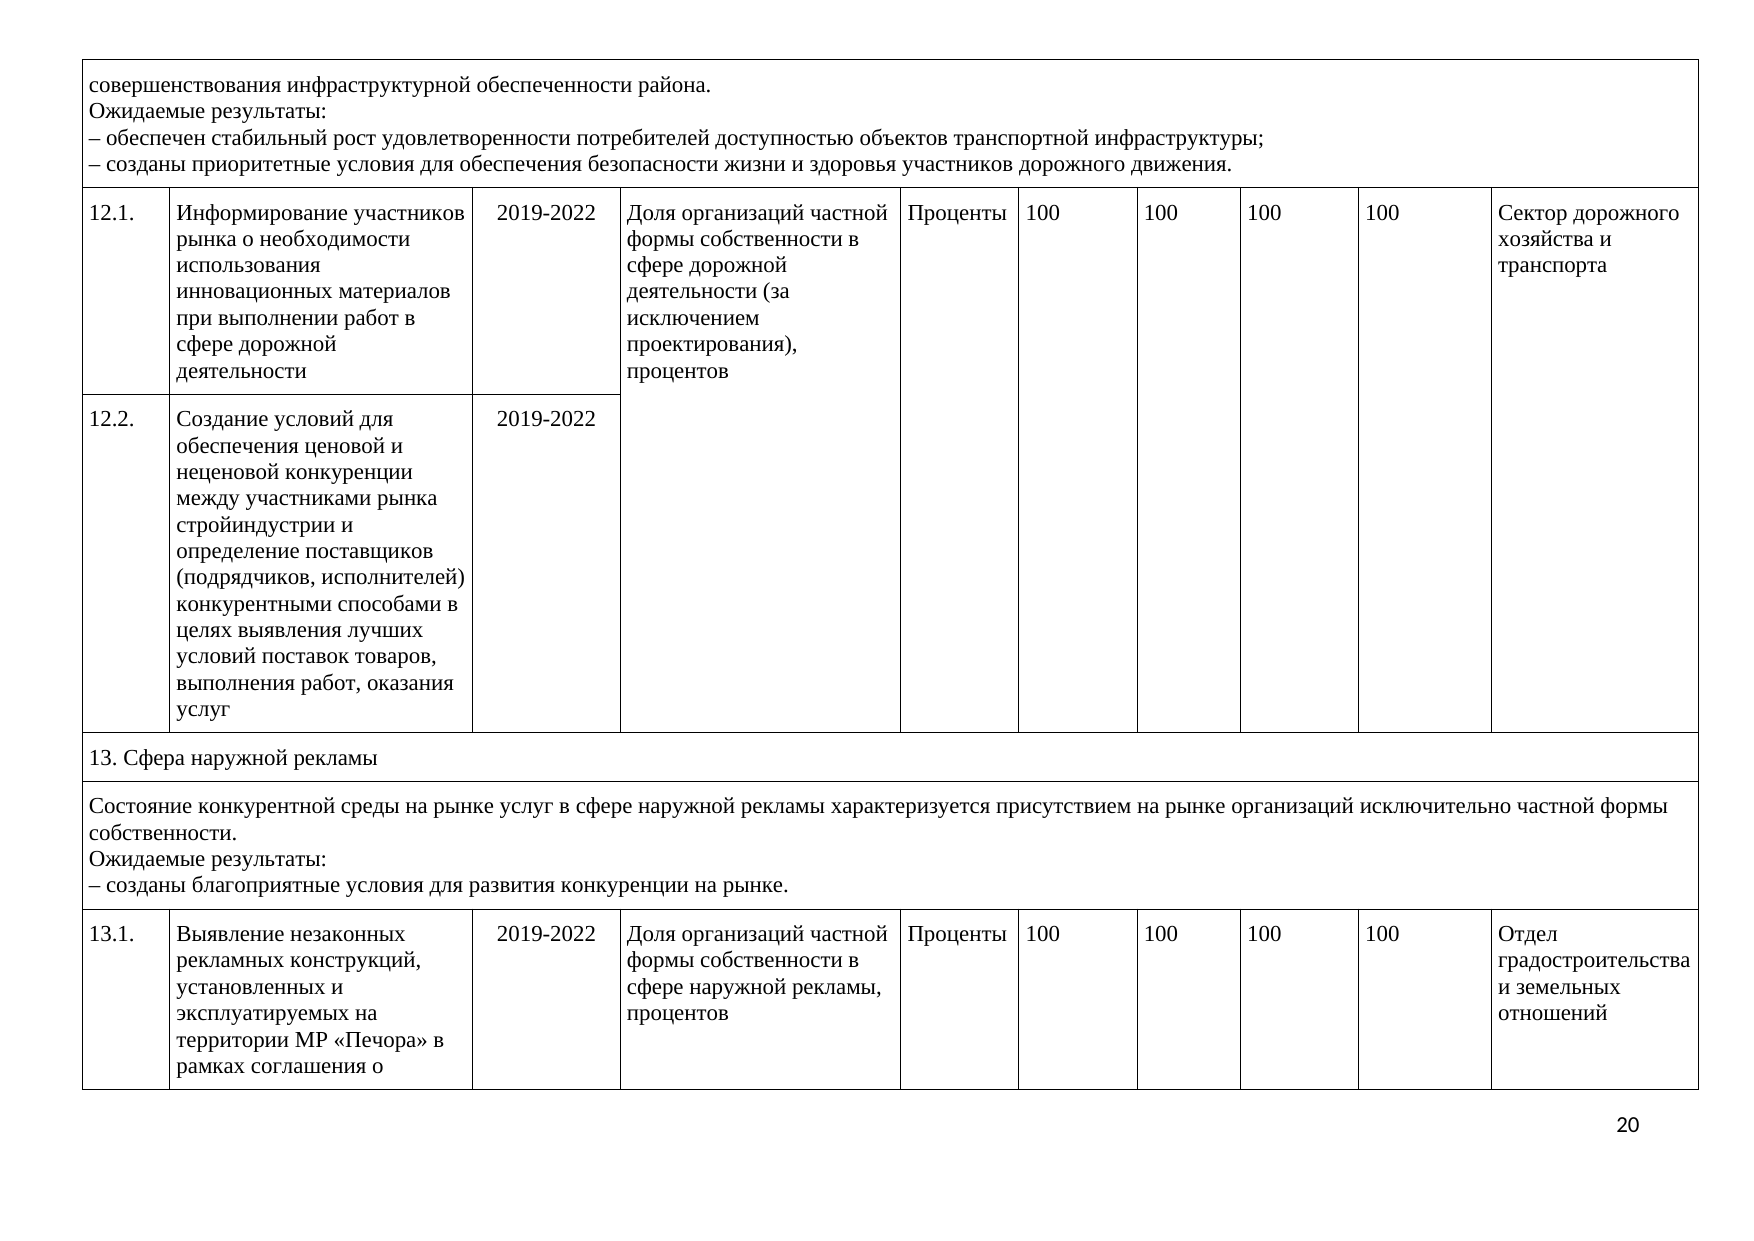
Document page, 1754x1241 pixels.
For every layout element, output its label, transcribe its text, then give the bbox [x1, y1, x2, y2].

table_cell Проценты [901, 910, 1018, 1089]
table_cell 100 [1138, 910, 1240, 1089]
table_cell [170, 910, 472, 1089]
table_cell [621, 910, 900, 1089]
table_cell Доля организаций частной формы собственности в сфере дорожной деятельности (за исключением проектирования), процентов [621, 188, 900, 732]
table_cell Состояние конкурентной среды на рынке услуг в сфере наружной рекламы характеризуется присутствием на рынке организаций исключительно частной формы собственности. Ожидаемые результаты: – созданы благоприятные условия для развития конкуренции на рынке. [83, 782, 1698, 908]
table_cell 2019-2022 [473, 188, 620, 394]
table_cell 100 [1241, 188, 1358, 732]
table_cell 100 [1019, 910, 1137, 1089]
table_cell Информирование участников рынка о необходимости использования инновационных материалов при выполнении работ в сфере дорожной деятельности [170, 188, 472, 394]
table_cell 100 [1138, 188, 1240, 732]
table_cell 100 [1359, 910, 1491, 1089]
table_cell 100 [1359, 188, 1491, 732]
table_cell 12.2. [83, 395, 169, 732]
table_cell Проценты [901, 188, 1018, 732]
table_cell 13.1. [83, 910, 169, 1089]
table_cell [83, 60, 1698, 187]
table_cell Создание условий для обеспечения ценовой и неценовой конкуренции между участниками рынка стройиндустрии и определение поставщиков (подрядчиков, исполнителей) конкурентными способами в целях выявления лучших условий поставок товаров, выполнения работ, оказания услуг [170, 395, 472, 732]
table_cell 2019-2022 [473, 910, 620, 1089]
table_cell 2019-2022 [473, 395, 620, 732]
table_cell Сектор дорожного хозяйства и транспорта [1492, 188, 1698, 732]
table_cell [1492, 910, 1698, 1089]
table_cell 12.1. [83, 188, 169, 394]
table_cell 13. Сфера наружной рекламы [83, 733, 1698, 781]
table_cell 100 [1019, 188, 1137, 732]
table_cell 100 [1241, 910, 1358, 1089]
